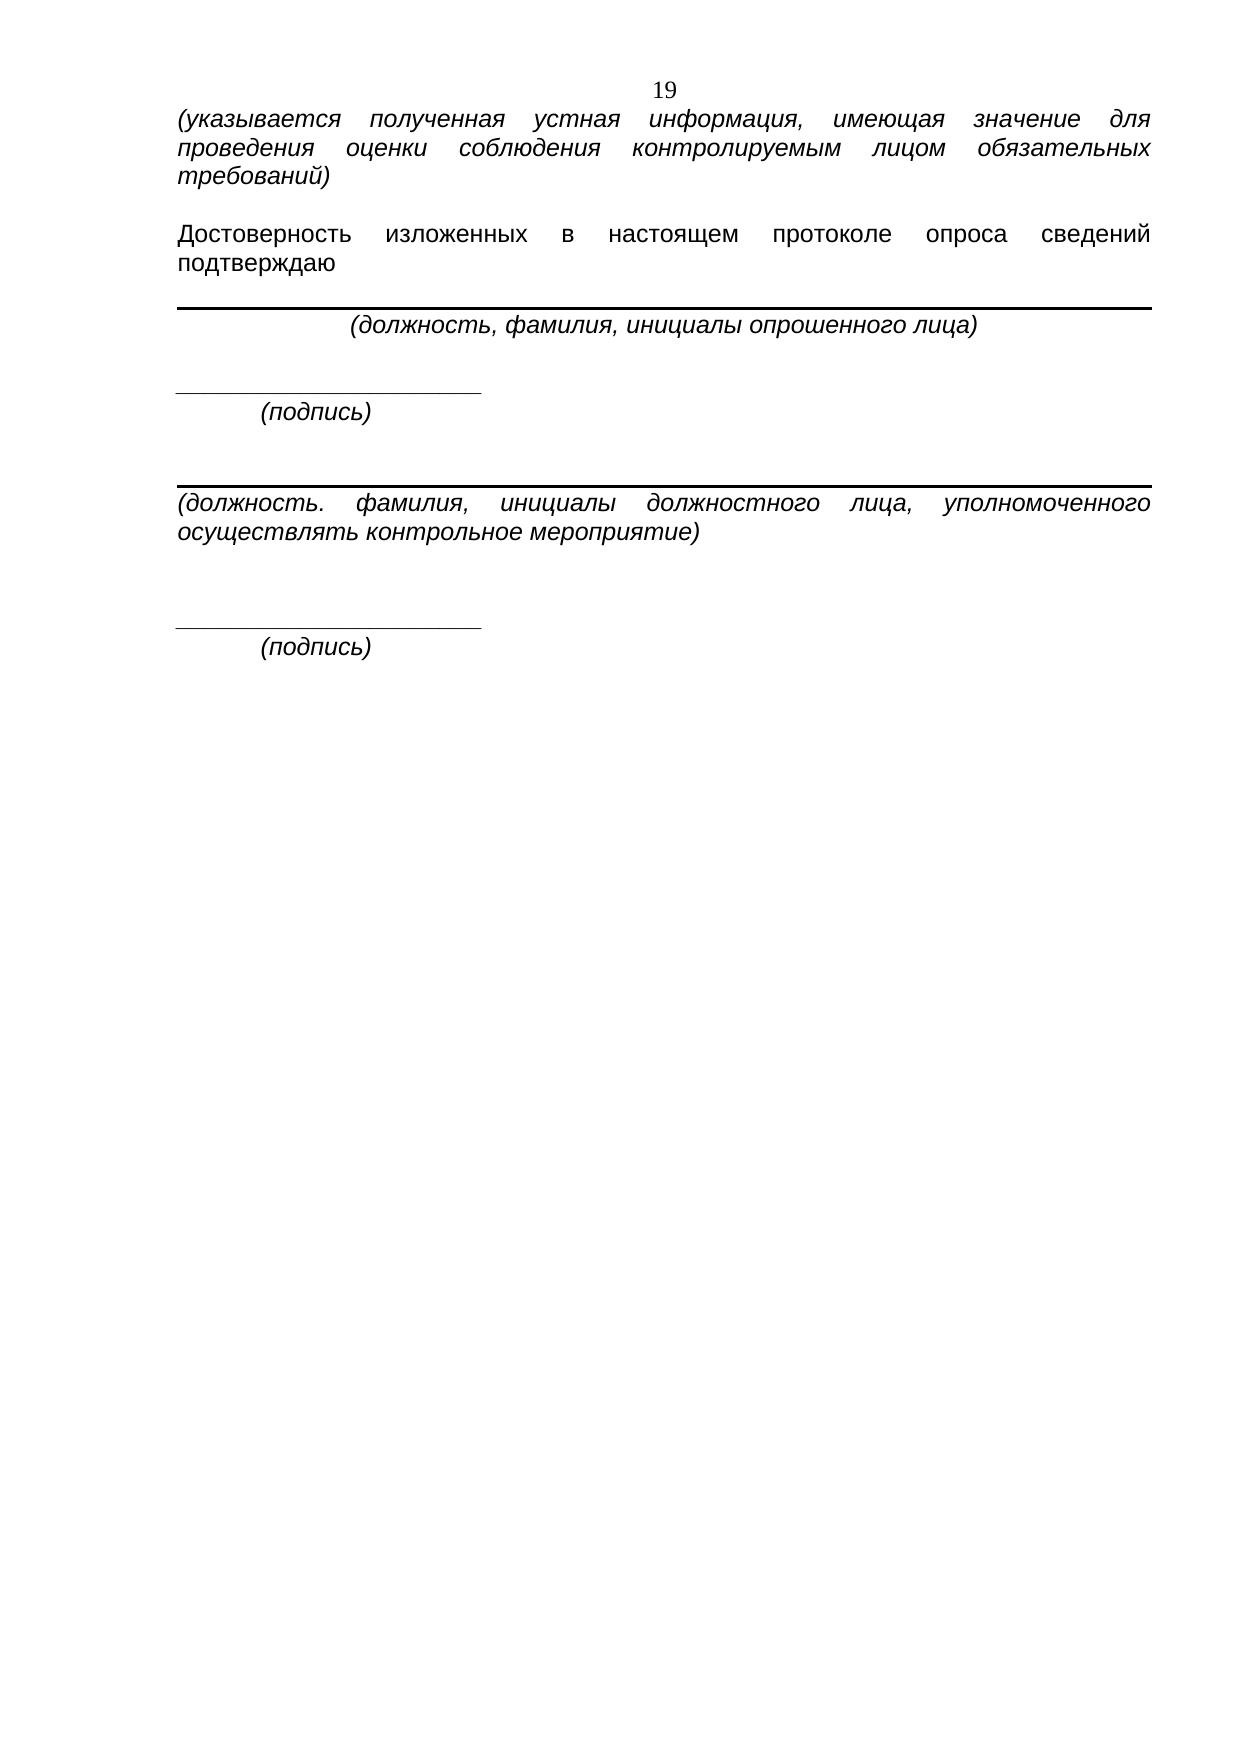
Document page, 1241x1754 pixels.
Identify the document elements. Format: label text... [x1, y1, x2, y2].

text Достоверность изложенных в настоящем протоколе опроса сведений подтверждаю [177, 219, 1152, 276]
text ______________________ [177, 368, 1152, 396]
text ______________________ [177, 603, 1152, 632]
text (должность, фамилия, инициалы опрошенного лица) [177, 310, 1152, 339]
text (подпись) [177, 632, 1152, 660]
text (подпись) [177, 396, 1152, 425]
text (указывается полученная устная информация, имеющая значение для проведения оценки соблюдения контролируемым лицом обязательных требований) [177, 104, 1152, 190]
text (должность. фамилия, инициалы должностного лица, уполномоченного осуществлять контрольное мероприятие) [177, 488, 1152, 545]
